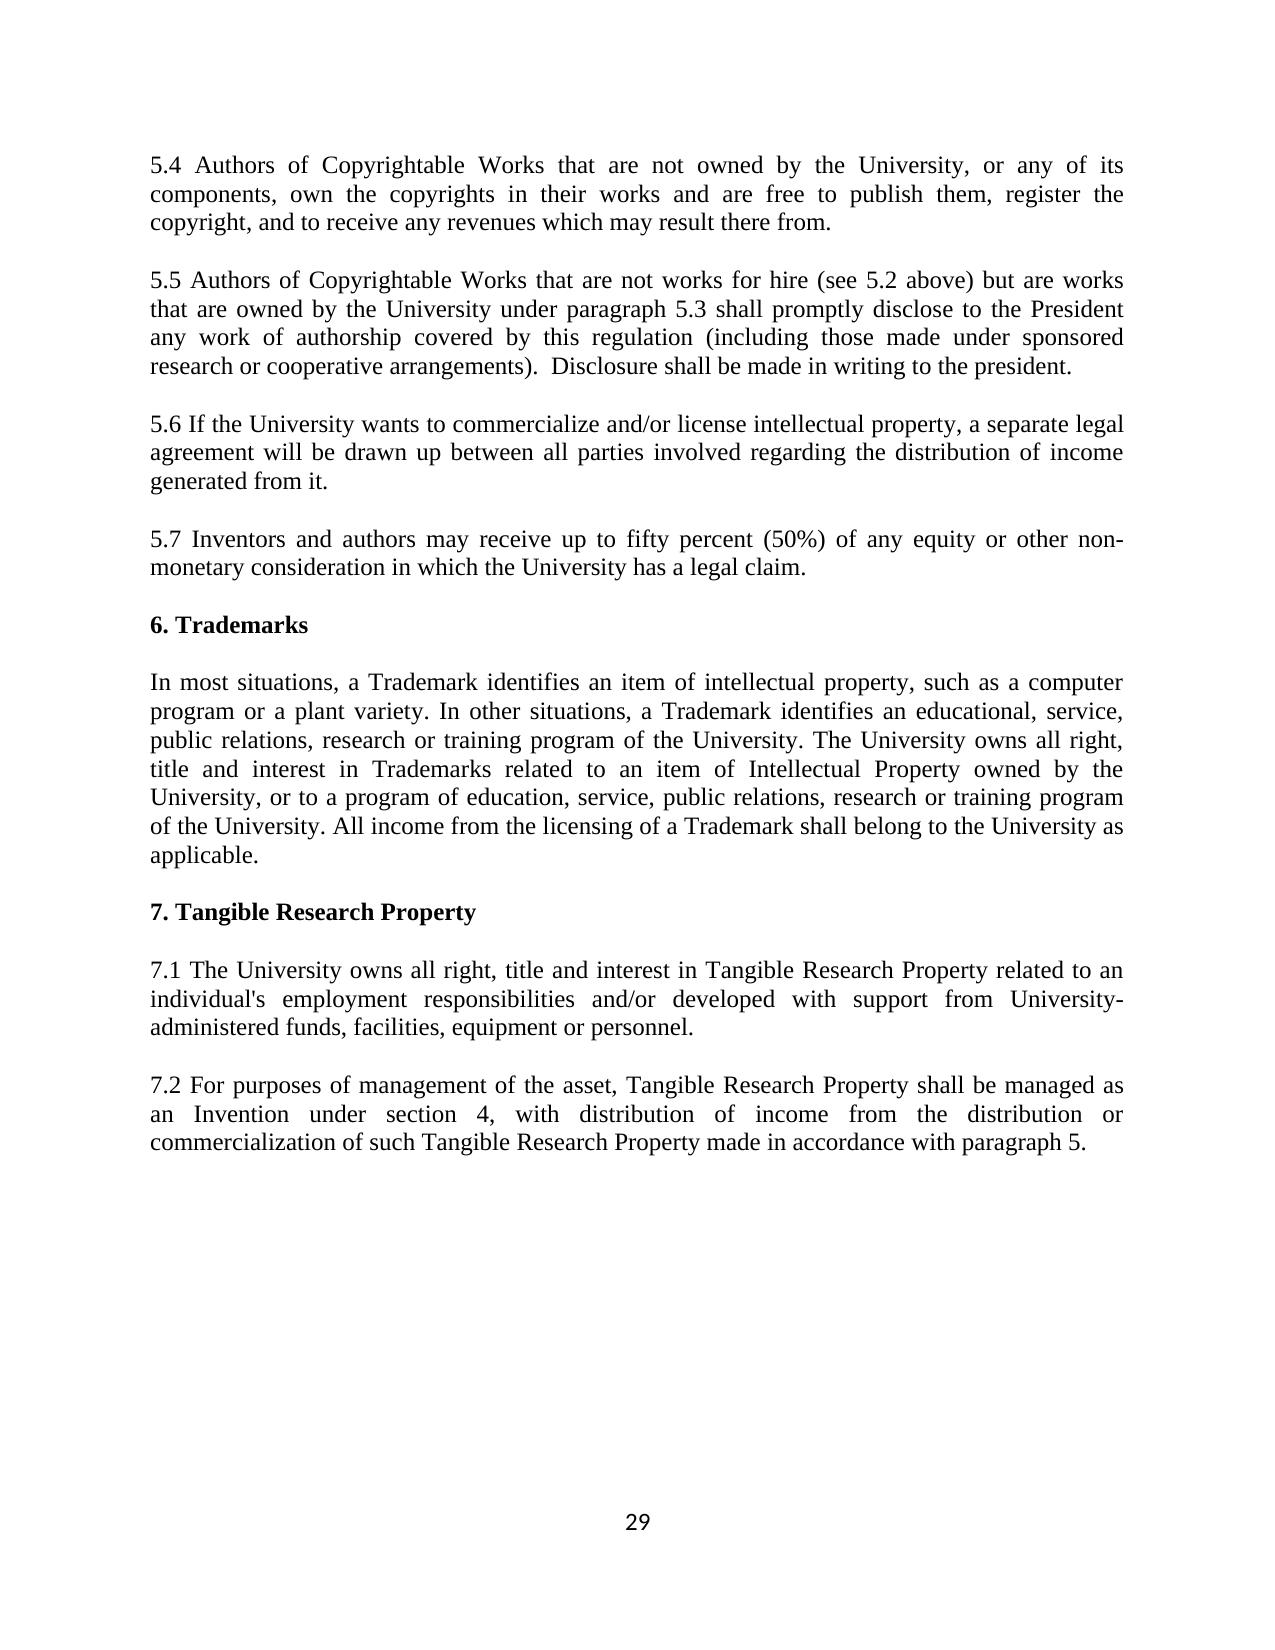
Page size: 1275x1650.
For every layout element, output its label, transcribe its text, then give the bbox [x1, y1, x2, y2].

text 7. Tangible Research Property [150, 897, 1125, 926]
text 7.2 For purposes of management of the asset, Tangible Research Property shall be managed as an Invention under section 4, with distribution of income from the distribution or commercialization of such Tangible Research Property made in accordance with paragraph 5. [150, 1070, 1125, 1156]
text 5.4 Authors of Copyrightable Works that are not owned by the University, or any of its components, own the copyrights in their works and are free to publish them, register the copyright, and to receive any revenues which may result there from. [150, 150, 1125, 236]
text 5.6 If the University wants to commercialize and/or license intellectual property, a separate legal agreement will be drawn up between all parties involved regarding the distribution of income generated from it. [150, 409, 1125, 495]
text 6. Trademarks [150, 610, 1125, 639]
text 7.1 The University owns all right, title and interest in Tangible Research Property related to an individual's employment responsibilities and/or developed with support from University-administered funds, facilities, equipment or personnel. [150, 955, 1125, 1041]
text 5.7 Inventors and authors may receive up to fifty percent (50%) of any equity or other non-monetary consideration in which the University has a legal claim. [150, 524, 1125, 581]
text In most situations, a Trademark identifies an item of intellectual property, such as a computer program or a plant variety. In other situations, a Trademark identifies an educational, service, public relations, research or training program of the University. The University owns all right, title and interest in Trademarks related to an item of Intellectual Property owned by the University, or to a program of education, service, public relations, research or training program of the University. All income from the licensing of a Trademark shall belong to the University as applicable. [150, 667, 1125, 869]
text 5.5 Authors of Copyrightable Works that are not works for hire (see 5.2 above) but are works that are owned by the University under paragraph 5.3 shall promptly disclose to the President any work of authorship covered by this regulation (including those made under sponsored research or cooperative arrangements). Disclosure shall be made in writing to the president. [150, 265, 1125, 380]
